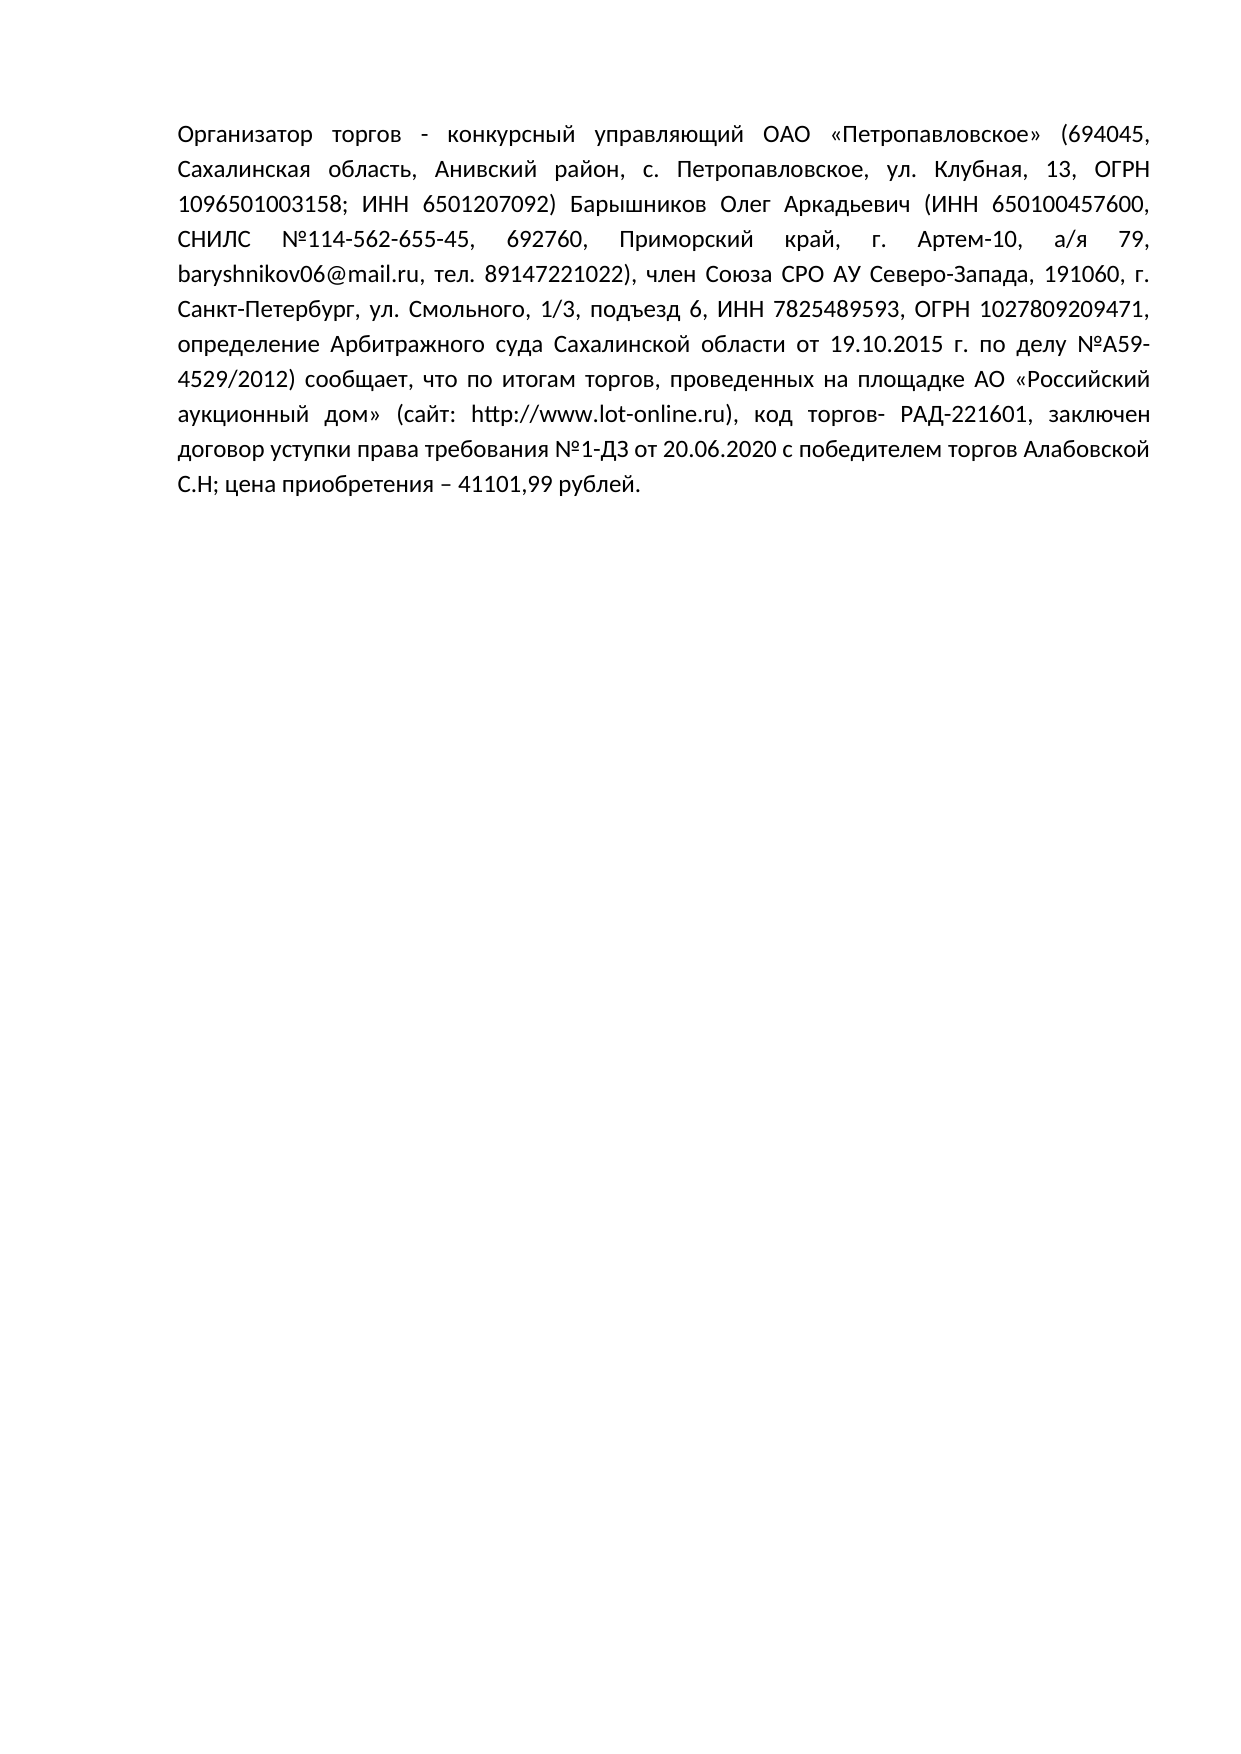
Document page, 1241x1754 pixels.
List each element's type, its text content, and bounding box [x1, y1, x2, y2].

text Организатор торгов - конкурсный управляющий ОАО «Петропавловское» (694045, Сахалинская область, Анивский район, с. Петропавловское, ул. Клубная, 13, ОГРН 1096501003158; ИНН 6501207092) Барышников Олег Аркадьевич (ИНН 650100457600, СНИЛС №114-562-655-45, 692760, Приморский край, г. Артем-10, а/я 79, baryshnikov06@mail.ru, тел. 89147221022), член Союза СРО АУ Северо-Запада, 191060, г. Санкт-Петербург, ул. Смольного, 1/3, подъезд 6, ИНН 7825489593, ОГРН 1027809209471, определение Арбитражного суда Сахалинской области от 19.10.2015 г. по делу №А59-4529/2012) сообщает, что по итогам торгов, проведенных на площадке АО «Российский аукционный дом» (сайт: http://www.lot-online.ru), код торгов- РАД-221601, заключен договор уступки права требования №1-ДЗ от 20.06.2020 с победителем торгов Алабовской С.Н; цена приобретения – 41101,99 рублей. [177, 118, 1152, 499]
